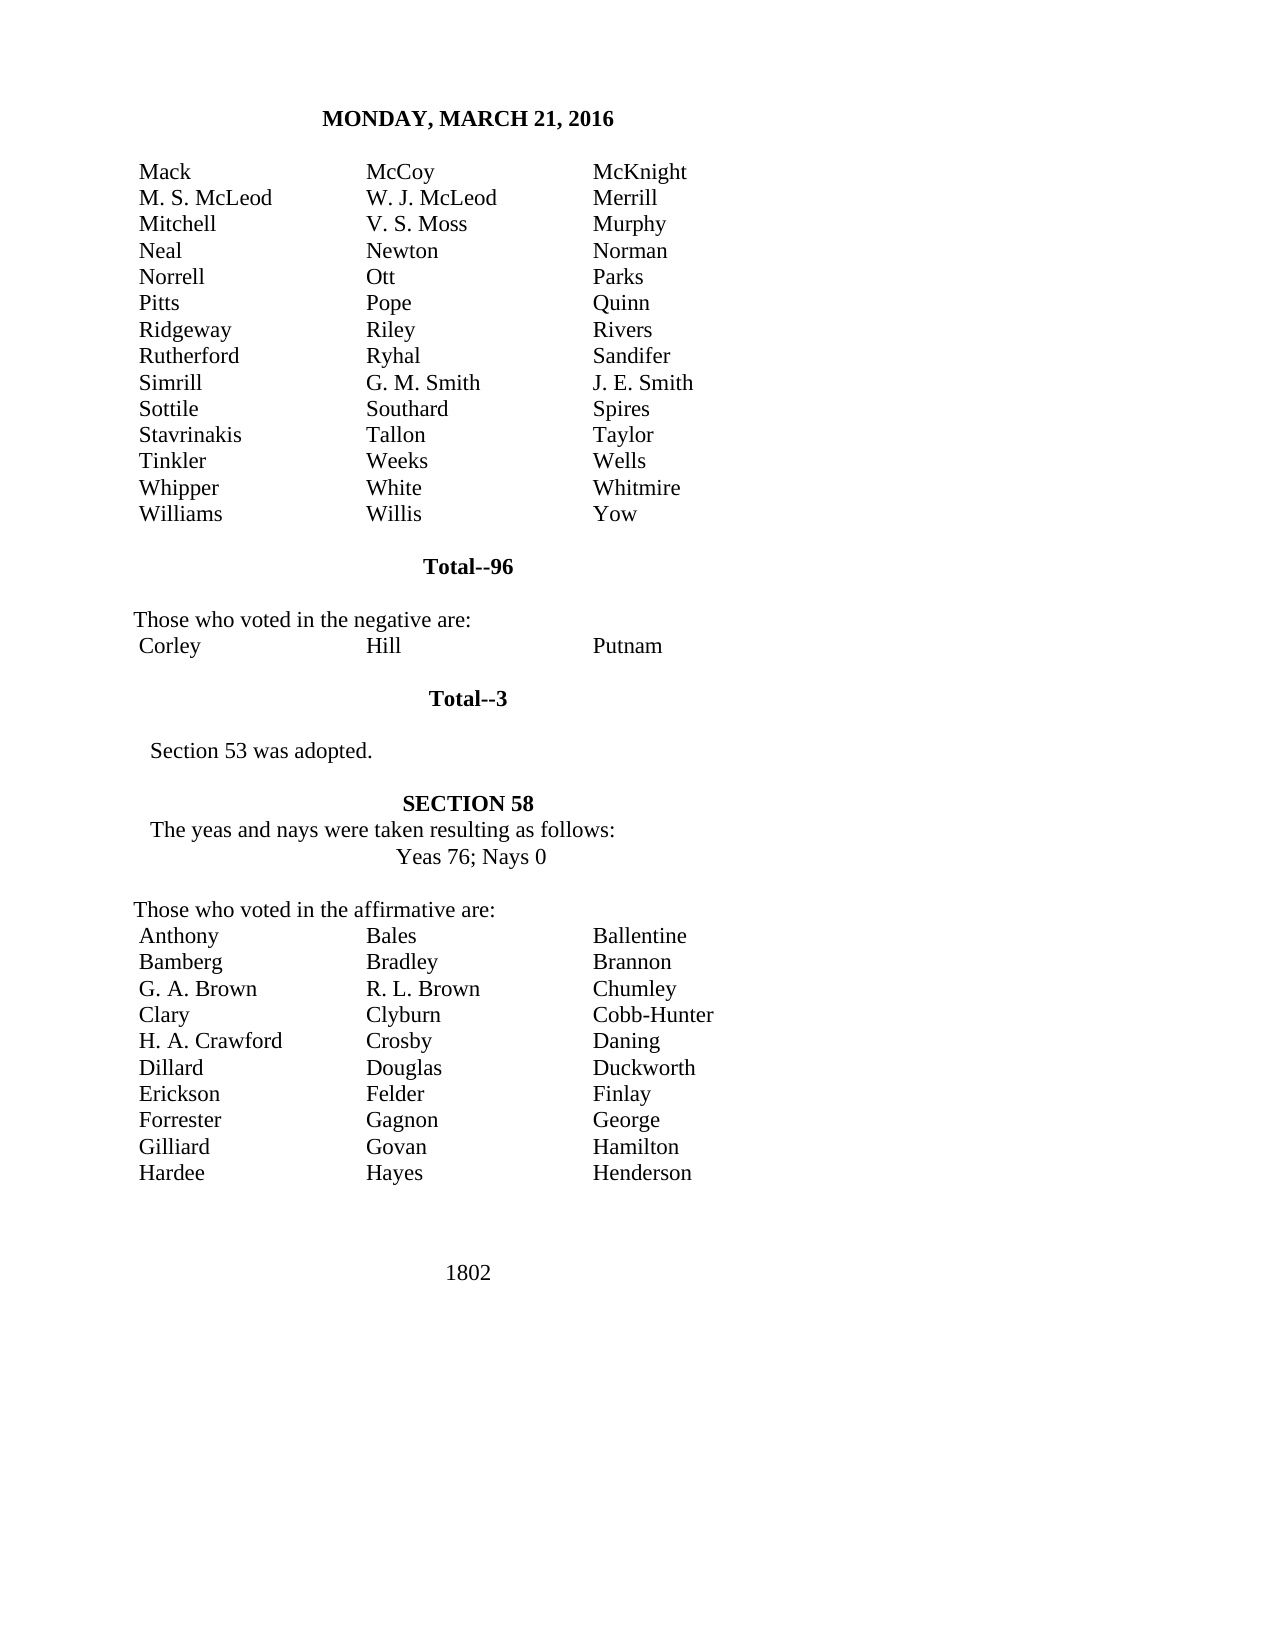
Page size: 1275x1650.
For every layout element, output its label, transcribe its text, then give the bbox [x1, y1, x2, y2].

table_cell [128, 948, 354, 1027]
text The yeas and nays were taken resulting as follows: [127, 817, 786, 843]
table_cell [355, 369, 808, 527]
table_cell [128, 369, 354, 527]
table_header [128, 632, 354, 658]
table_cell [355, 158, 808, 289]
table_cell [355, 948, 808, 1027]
text Total--3 [127, 685, 786, 711]
text Total--96 [127, 553, 786, 579]
text Section 53 was adopted. [127, 737, 786, 764]
text Yeas 76; Nays 0 [127, 843, 786, 869]
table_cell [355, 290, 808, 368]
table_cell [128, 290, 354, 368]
text SECTION 58 [127, 790, 786, 817]
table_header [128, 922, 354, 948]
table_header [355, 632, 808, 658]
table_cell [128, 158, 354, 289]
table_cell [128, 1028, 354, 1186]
text Those who voted in the affirmative are: [127, 896, 786, 922]
text Those who voted in the negative are: [127, 606, 786, 632]
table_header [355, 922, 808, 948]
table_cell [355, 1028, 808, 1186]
